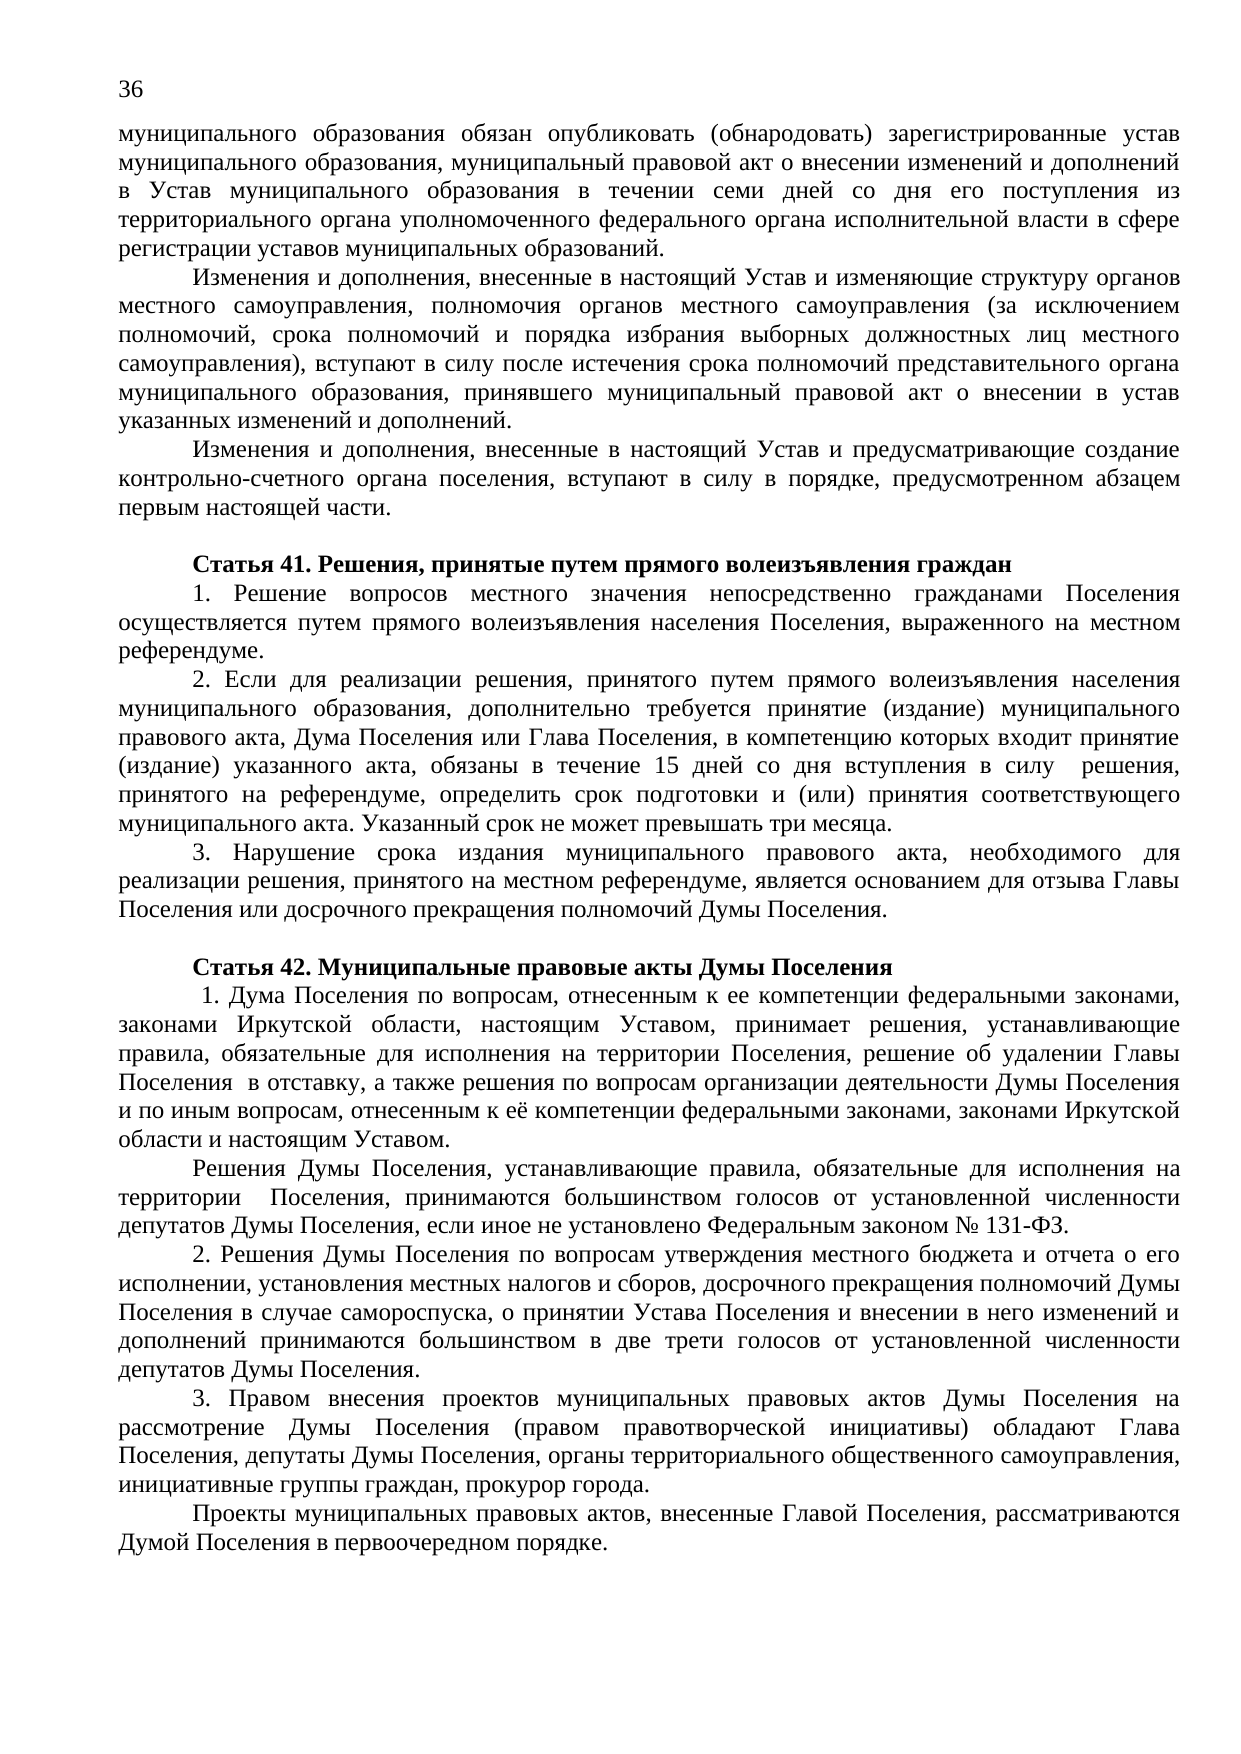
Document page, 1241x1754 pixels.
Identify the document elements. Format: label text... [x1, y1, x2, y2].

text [118, 118, 1181, 262]
text 1. Решение вопросов местного значения непосредственно гражданами Поселения осуществляется путем прямого волеизъявления населения Поселения, выраженного на местном референдуме. [118, 578, 1181, 664]
text Статья 42. Муниципальные правовые акты Думы Поселения [118, 952, 1181, 981]
text Решения Думы Поселения, устанавливающие правила, обязательные для исполнения на территории Поселения, принимаются большинством голосов от установленной численности депутатов Думы Поселения, если иное не установлено Федеральным законом № 131-ФЗ. [118, 1153, 1181, 1239]
text Изменения и дополнения, внесенные в настоящий Устав и изменяющие структуру органов местного самоуправления, полномочия органов местного самоуправления (за исключением полномочий, срока полномочий и порядка избрания выборных должностных лиц местного самоуправления), вступают в силу после истечения срока полномочий представительного органа муниципального образования, принявшего муниципальный правовой акт о внесении в устав указанных изменений и дополнений. [118, 262, 1181, 434]
text 1. Дума Поселения по вопросам, отнесенным к ее компетенции федеральными законами, законами Иркутской области, настоящим Уставом, принимает решения, устанавливающие правила, обязательные для исполнения на территории Поселения, решение об удалении Главы Поселения в отставку, а также решения по вопросам организации деятельности Думы Поселения и по иным вопросам, отнесенным к её компетенции федеральными законами, законами Иркутской области и настоящим Уставом. [118, 981, 1181, 1153]
text Статья 41. Решения, принятые путем прямого волеизъявления граждан [118, 549, 1181, 578]
text 3. Нарушение срока издания муниципального правового акта, необходимого для реализации решения, принятого на местном референдуме, является основанием для отзыва Главы Поселения или досрочного прекращения полномочий Думы Поселения. [118, 837, 1181, 923]
text 2. Если для реализации решения, принятого путем прямого волеизъявления населения муниципального образования, дополнительно требуется принятие (издание) муниципального правового акта, Дума Поселения или Глава Поселения, в компетенцию которых входит принятие (издание) указанного акта, обязаны в течение 15 дней со дня вступления в силу решения, принятого на референдуме, определить срок подготовки и (или) принятия соответствующего муниципального акта. Указанный срок не может превышать три месяца. [118, 664, 1181, 837]
text Изменения и дополнения, внесенные в настоящий Устав и предусматривающие создание контрольно-счетного органа поселения, вступают в силу в порядке, предусмотренном абзацем первым настоящей части. [118, 434, 1181, 521]
text 3. Правом внесения проектов муниципальных правовых актов Думы Поселения на рассмотрение Думы Поселения (правом правотворческой инициативы) обладают Глава Поселения, депутаты Думы Поселения, органы территориального общественного самоуправления, инициативные группы граждан, прокурор города. [118, 1383, 1181, 1498]
text Проекты муниципальных правовых актов, внесенные Главой Поселения, рассматриваются Думой Поселения в первоочередном порядке. [118, 1498, 1181, 1556]
text 2. Решения Думы Поселения по вопросам утверждения местного бюджета и отчета о его исполнении, установления местных налогов и сборов, досрочного прекращения полномочий Думы Поселения в случае самороспуска, о принятии Устава Поселения и внесении в него изменений и дополнений принимаются большинством в две трети голосов от установленной численности депутатов Думы Поселения. [118, 1239, 1181, 1383]
